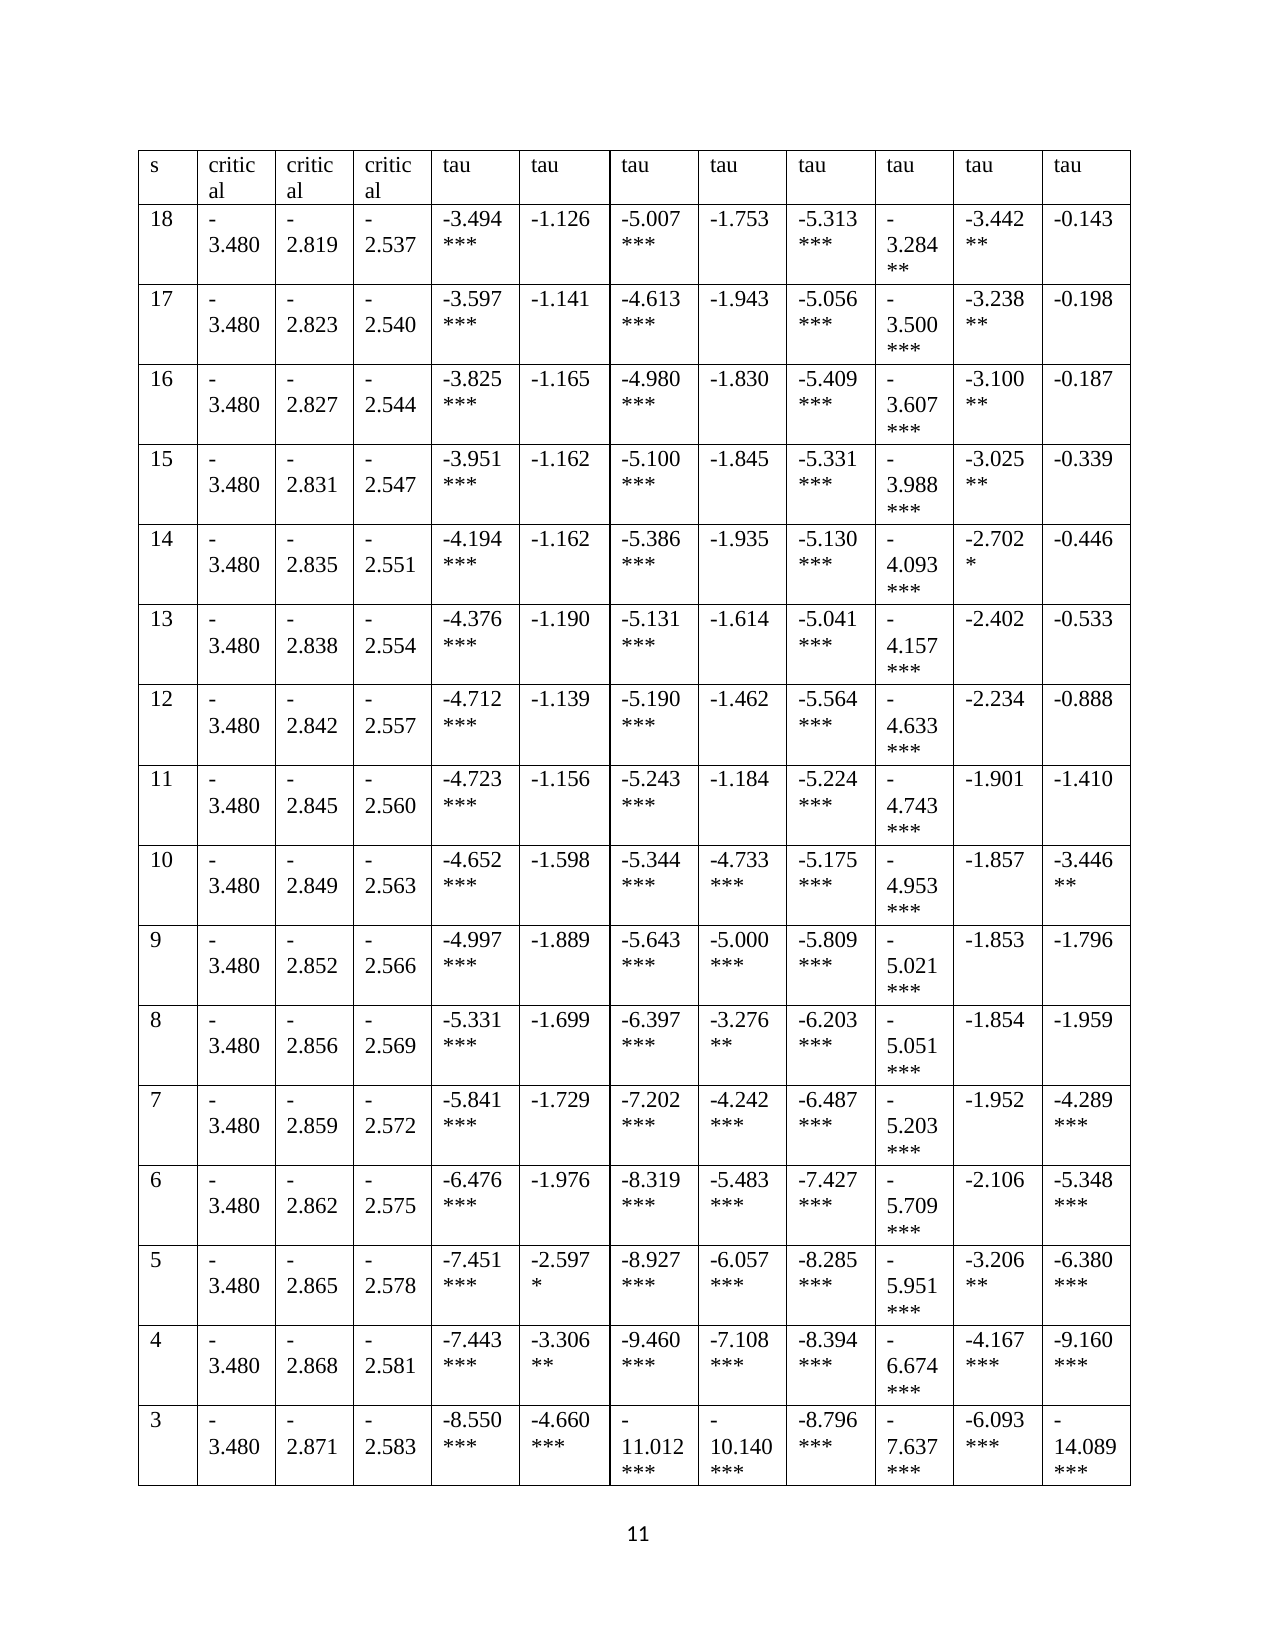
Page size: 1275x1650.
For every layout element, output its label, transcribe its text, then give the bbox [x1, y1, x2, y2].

table_cell -3.480 [198, 846, 275, 925]
table_cell -2.572 [354, 1086, 431, 1165]
table_cell -5.243 *** [611, 766, 698, 844]
table_cell -1.410 [1043, 766, 1130, 844]
table_cell -5.021 *** [876, 926, 953, 1005]
table_cell -1.959 [1043, 1006, 1130, 1085]
table_cell -4.194 *** [432, 525, 519, 604]
table_cell -3.284 ** [876, 205, 953, 284]
table_cell -0.888 [1043, 685, 1130, 764]
table_cell -2.575 [354, 1166, 431, 1245]
table_cell -2.569 [354, 1006, 431, 1085]
table_cell -8.796 *** [787, 1406, 875, 1485]
table_cell -2.835 [276, 525, 353, 604]
table_cell -2.868 [276, 1326, 353, 1405]
table_cell -1.126 [520, 205, 609, 284]
table_cell 4 [139, 1326, 197, 1405]
table_cell -3.951 *** [432, 445, 519, 524]
table_cell 10 [139, 846, 197, 925]
table_cell -5.564 *** [787, 685, 875, 764]
table_cell -2.578 [354, 1246, 431, 1325]
table_cell -1.976 [520, 1166, 609, 1245]
table_cell -6.674 *** [876, 1326, 953, 1405]
table_cell -5.041 *** [787, 605, 875, 684]
table_cell -2.852 [276, 926, 353, 1005]
table_cell -5.130 *** [787, 525, 875, 604]
table_cell 12 [139, 685, 197, 764]
table_cell -7.443 *** [432, 1326, 519, 1405]
table_cell -5.313 *** [787, 205, 875, 284]
table_cell -4.953 *** [876, 846, 953, 925]
table_cell -5.386 *** [611, 525, 698, 604]
table_cell 15 [139, 445, 197, 524]
table_cell -3.480 [198, 445, 275, 524]
table_cell -3.825 *** [432, 365, 519, 444]
table_cell 9 [139, 926, 197, 1005]
table_cell 5 [139, 1246, 197, 1325]
table_cell -2.547 [354, 445, 431, 524]
table_cell -2.554 [354, 605, 431, 684]
table_cell -1.853 [954, 926, 1042, 1005]
table_cell -2.544 [354, 365, 431, 444]
table_cell -2.865 [276, 1246, 353, 1325]
table_cell -5.951 *** [876, 1246, 953, 1325]
table_cell -3.500 *** [876, 285, 953, 364]
table_cell -2.583 [354, 1406, 431, 1485]
table_cell 18 [139, 205, 197, 284]
table_cell -2.581 [354, 1326, 431, 1405]
table_cell -8.394 *** [787, 1326, 875, 1405]
table_cell -5.190 *** [611, 685, 698, 764]
table_cell -3.480 [198, 1166, 275, 1245]
table_cell -5.100 *** [611, 445, 698, 524]
table_cell -8.319 *** [611, 1166, 698, 1245]
table_cell -9.160 *** [1043, 1326, 1130, 1405]
table_cell -1.753 [699, 205, 786, 284]
table_cell -1.184 [699, 766, 786, 844]
table_cell -0.446 [1043, 525, 1130, 604]
table_cell -3.480 [198, 285, 275, 364]
table_cell -3.238 ** [954, 285, 1042, 364]
table_cell -2.859 [276, 1086, 353, 1165]
table_cell -3.480 [198, 685, 275, 764]
table_cell -0.533 [1043, 605, 1130, 684]
table_cell -3.988 *** [876, 445, 953, 524]
table_header D2C tau [954, 151, 1042, 204]
table_cell -3.480 [198, 1086, 275, 1165]
table_cell -5.203 *** [876, 1086, 953, 1165]
table_cell -4.093 *** [876, 525, 953, 604]
table_cell -14.089 *** [1043, 1406, 1130, 1485]
table_header Dr tau [611, 151, 698, 204]
table_cell -4.376 *** [432, 605, 519, 684]
table_cell -5.409 *** [787, 365, 875, 444]
table_cell -8.285 *** [787, 1246, 875, 1325]
table_cell -0.143 [1043, 205, 1130, 284]
table_header DS tau [432, 151, 519, 204]
table_cell -4.652 *** [432, 846, 519, 925]
table_cell -1.952 [954, 1086, 1042, 1165]
table_cell -3.306 ** [520, 1326, 609, 1405]
table_cell -5.000 *** [699, 926, 786, 1005]
table_cell -2.560 [354, 766, 431, 844]
table_cell -1.165 [520, 365, 609, 444]
table_header DP tau [876, 151, 953, 204]
table_cell -6.057 *** [699, 1246, 786, 1325]
table_cell -0.339 [1043, 445, 1130, 524]
table_cell -4.242 *** [699, 1086, 786, 1165]
table_cell -2.845 [276, 766, 353, 844]
table_cell 17 [139, 285, 197, 364]
table_cell -3.480 [198, 525, 275, 604]
table_cell 3 [139, 1406, 197, 1485]
table_cell -6.203 *** [787, 1006, 875, 1085]
table_cell -3.100 ** [954, 365, 1042, 444]
table_cell -3.607 *** [876, 365, 953, 444]
table_cell -5.809 *** [787, 926, 875, 1005]
table_cell -1.889 [520, 926, 609, 1005]
table_cell -7.427 *** [787, 1166, 875, 1245]
table_cell 11 [139, 766, 197, 844]
table_cell -4.723 *** [432, 766, 519, 844]
table_cell -5.709 *** [876, 1166, 953, 1245]
table_cell -8.927 *** [611, 1246, 698, 1325]
table_cell 16 [139, 365, 197, 444]
table_cell -3.480 [198, 1326, 275, 1405]
table_cell -6.397 *** [611, 1006, 698, 1085]
table_cell -5.331 *** [432, 1006, 519, 1085]
table_cell -7.637 *** [876, 1406, 953, 1485]
table_cell -3.480 [198, 205, 275, 284]
table_cell -2.827 [276, 365, 353, 444]
table_header 10% critical [354, 151, 431, 204]
table_cell -4.712 *** [432, 685, 519, 764]
table_cell -2.551 [354, 525, 431, 604]
table_cell -1.729 [520, 1086, 609, 1165]
table_cell -2.702 * [954, 525, 1042, 604]
table_cell -1.901 [954, 766, 1042, 844]
table_cell -5.331 *** [787, 445, 875, 524]
table_cell -2.842 [276, 685, 353, 764]
table_cell -4.733 *** [699, 846, 786, 925]
table_cell -2.597 * [520, 1246, 609, 1325]
table_cell -7.202 *** [611, 1086, 698, 1165]
table_cell -4.613 *** [611, 285, 698, 364]
table_cell -7.108 *** [699, 1326, 786, 1405]
table_header DC tau [520, 151, 609, 204]
table_cell -2.106 [954, 1166, 1042, 1245]
table_cell -2.823 [276, 285, 353, 364]
table_cell -4.157 *** [876, 605, 953, 684]
table_cell -5.131 *** [611, 605, 698, 684]
table_cell -3.442 ** [954, 205, 1042, 284]
table_cell -3.025 ** [954, 445, 1042, 524]
table_cell -4.289 *** [1043, 1086, 1130, 1165]
table_cell -5.643 *** [611, 926, 698, 1005]
table_cell -6.380 *** [1043, 1246, 1130, 1325]
table_cell -2.563 [354, 846, 431, 925]
table_cell -2.849 [276, 846, 353, 925]
table_cell -2.402 [954, 605, 1042, 684]
table_cell -1.162 [520, 525, 609, 604]
table_cell -1.162 [520, 445, 609, 524]
table_cell -0.187 [1043, 365, 1130, 444]
table_cell -1.830 [699, 365, 786, 444]
table_cell -5.224 *** [787, 766, 875, 844]
table_cell -10.140 *** [699, 1406, 786, 1485]
table_cell -11.012 *** [611, 1406, 698, 1485]
table_cell -6.476 *** [432, 1166, 519, 1245]
table_cell -3.480 [198, 766, 275, 844]
table_cell -3.597 *** [432, 285, 519, 364]
table_cell -1.857 [954, 846, 1042, 925]
table_header DX tau [787, 151, 875, 204]
table_cell -1.699 [520, 1006, 609, 1085]
table_cell -2.831 [276, 445, 353, 524]
table_cell -2.871 [276, 1406, 353, 1485]
table_cell -1.796 [1043, 926, 1130, 1005]
table_cell 7 [139, 1086, 197, 1165]
table_cell -1.156 [520, 766, 609, 844]
table_cell -2.856 [276, 1006, 353, 1085]
table_header 1% critical [198, 151, 275, 204]
table_cell -2.862 [276, 1166, 353, 1245]
table_cell -1.845 [699, 445, 786, 524]
table_cell -5.344 *** [611, 846, 698, 925]
table_header D2M tau [1043, 151, 1130, 204]
table_cell -3.276 ** [699, 1006, 786, 1085]
table_cell -1.935 [699, 525, 786, 604]
table_cell -1.141 [520, 285, 609, 364]
table_cell 6 [139, 1166, 197, 1245]
table_header 5% critical [276, 151, 353, 204]
table_cell -1.943 [699, 285, 786, 364]
table_cell -5.483 *** [699, 1166, 786, 1245]
table_cell -2.234 [954, 685, 1042, 764]
table_cell -3.480 [198, 1406, 275, 1485]
table_cell -1.190 [520, 605, 609, 684]
table_cell -5.007 *** [611, 205, 698, 284]
table_header Lags [139, 151, 197, 204]
table_cell -2.537 [354, 205, 431, 284]
table_cell -2.557 [354, 685, 431, 764]
table_cell -3.446 ** [1043, 846, 1130, 925]
table_cell -1.139 [520, 685, 609, 764]
table_cell -3.480 [198, 605, 275, 684]
table_cell -1.854 [954, 1006, 1042, 1085]
table_cell -0.198 [1043, 285, 1130, 364]
table_cell -5.175 *** [787, 846, 875, 925]
table_cell -4.980 *** [611, 365, 698, 444]
table_cell -4.633 *** [876, 685, 953, 764]
table_cell -1.614 [699, 605, 786, 684]
table_cell 14 [139, 525, 197, 604]
table_cell -4.997 *** [432, 926, 519, 1005]
table_cell -1.598 [520, 846, 609, 925]
table_cell -2.566 [354, 926, 431, 1005]
table_cell -5.051 *** [876, 1006, 953, 1085]
table_cell -4.660 *** [520, 1406, 609, 1485]
table_cell -2.838 [276, 605, 353, 684]
table_cell -5.348 *** [1043, 1166, 1130, 1245]
table_cell -7.451 *** [432, 1246, 519, 1325]
table_cell -6.093 *** [954, 1406, 1042, 1485]
table_header DM tau [699, 151, 786, 204]
table_cell -3.480 [198, 1246, 275, 1325]
table_cell -2.540 [354, 285, 431, 364]
table_cell -3.206 ** [954, 1246, 1042, 1325]
table_cell -8.550 *** [432, 1406, 519, 1485]
table_cell -1.462 [699, 685, 786, 764]
table_cell -2.819 [276, 205, 353, 284]
table_cell -5.841 *** [432, 1086, 519, 1165]
table_cell -9.460 *** [611, 1326, 698, 1405]
table_cell -5.056 *** [787, 285, 875, 364]
table_cell -3.480 [198, 1006, 275, 1085]
table_cell -3.480 [198, 926, 275, 1005]
table_cell -3.494 *** [432, 205, 519, 284]
table_cell -4.167 *** [954, 1326, 1042, 1405]
table_cell -3.480 [198, 365, 275, 444]
table_cell -4.743 *** [876, 766, 953, 844]
table_cell 8 [139, 1006, 197, 1085]
table_cell 13 [139, 605, 197, 684]
table_cell -6.487 *** [787, 1086, 875, 1165]
